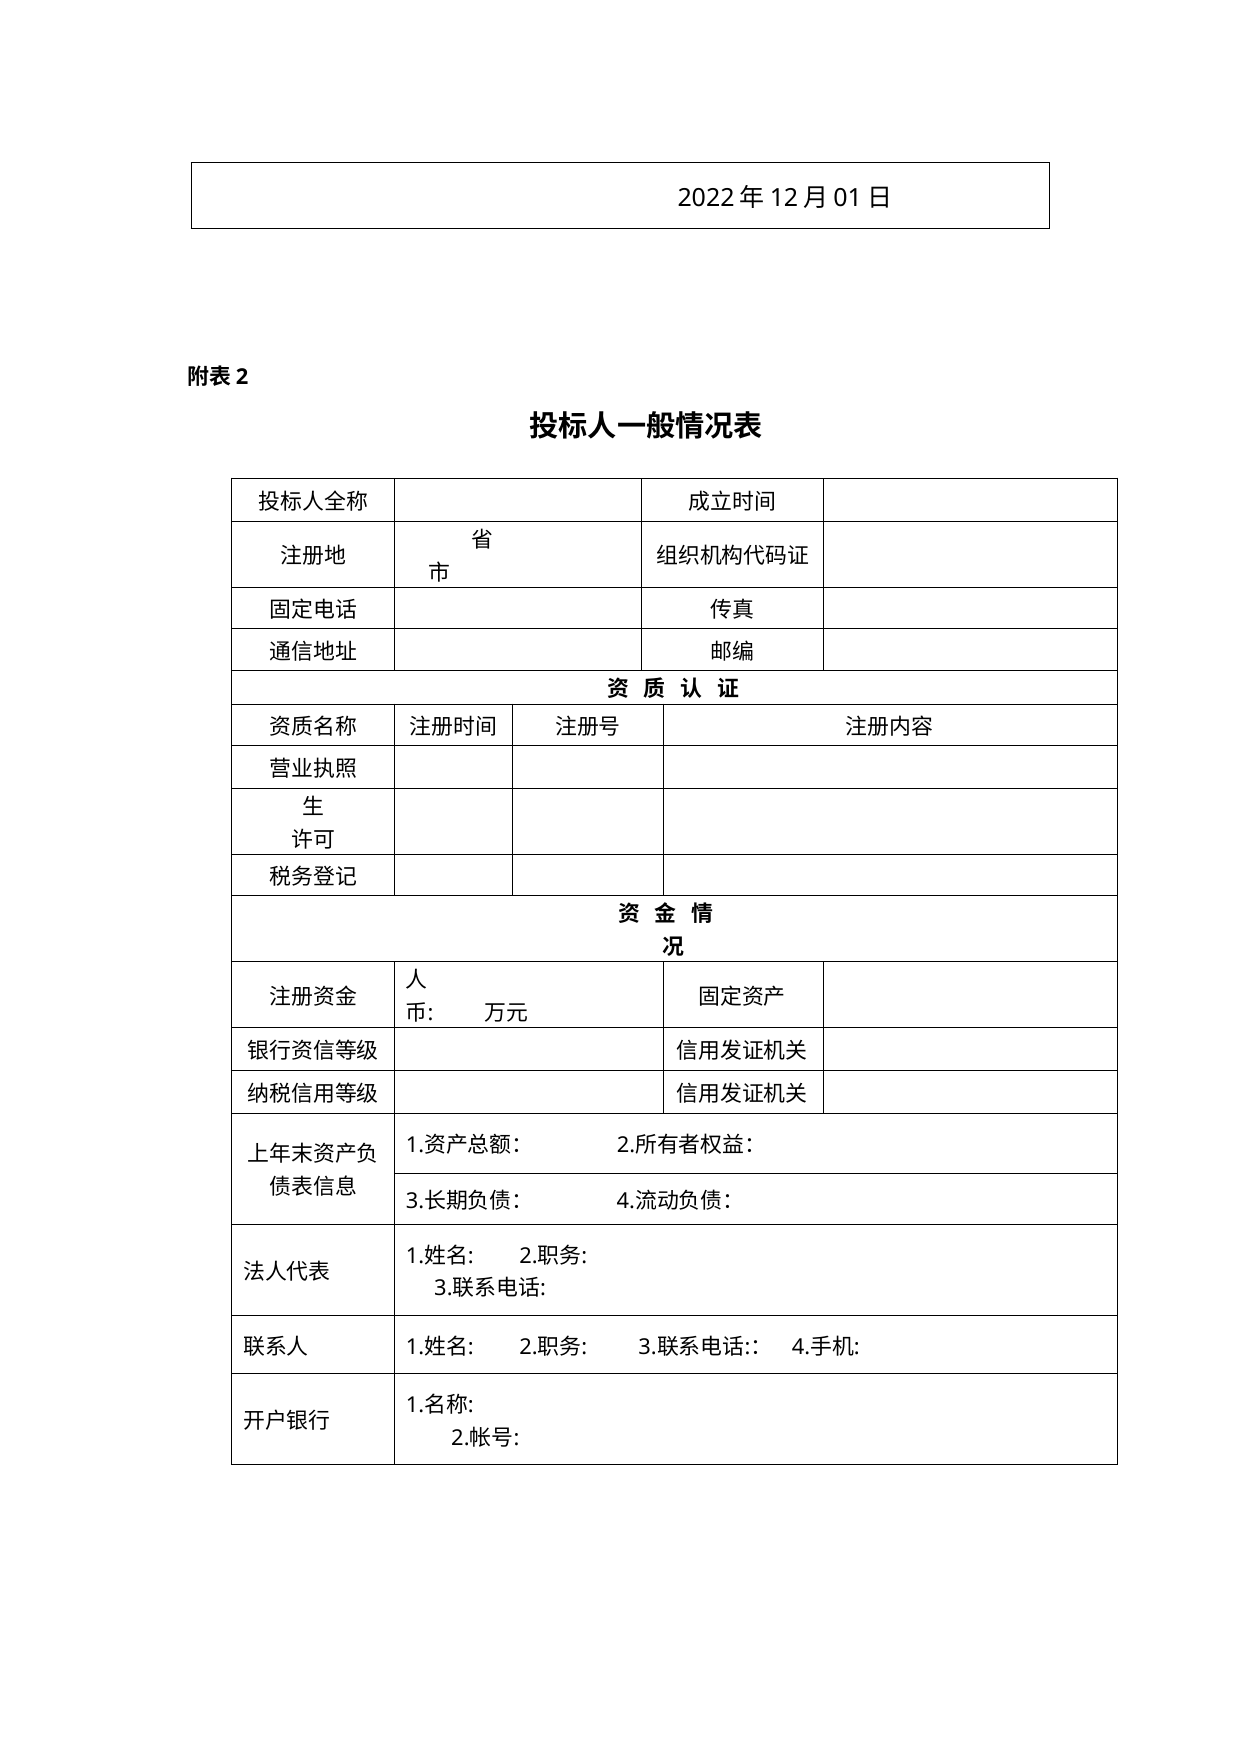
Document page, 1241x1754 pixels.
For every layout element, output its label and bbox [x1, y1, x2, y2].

table_cell [192, 163, 1049, 228]
table_header [176, 229, 1173, 1465]
